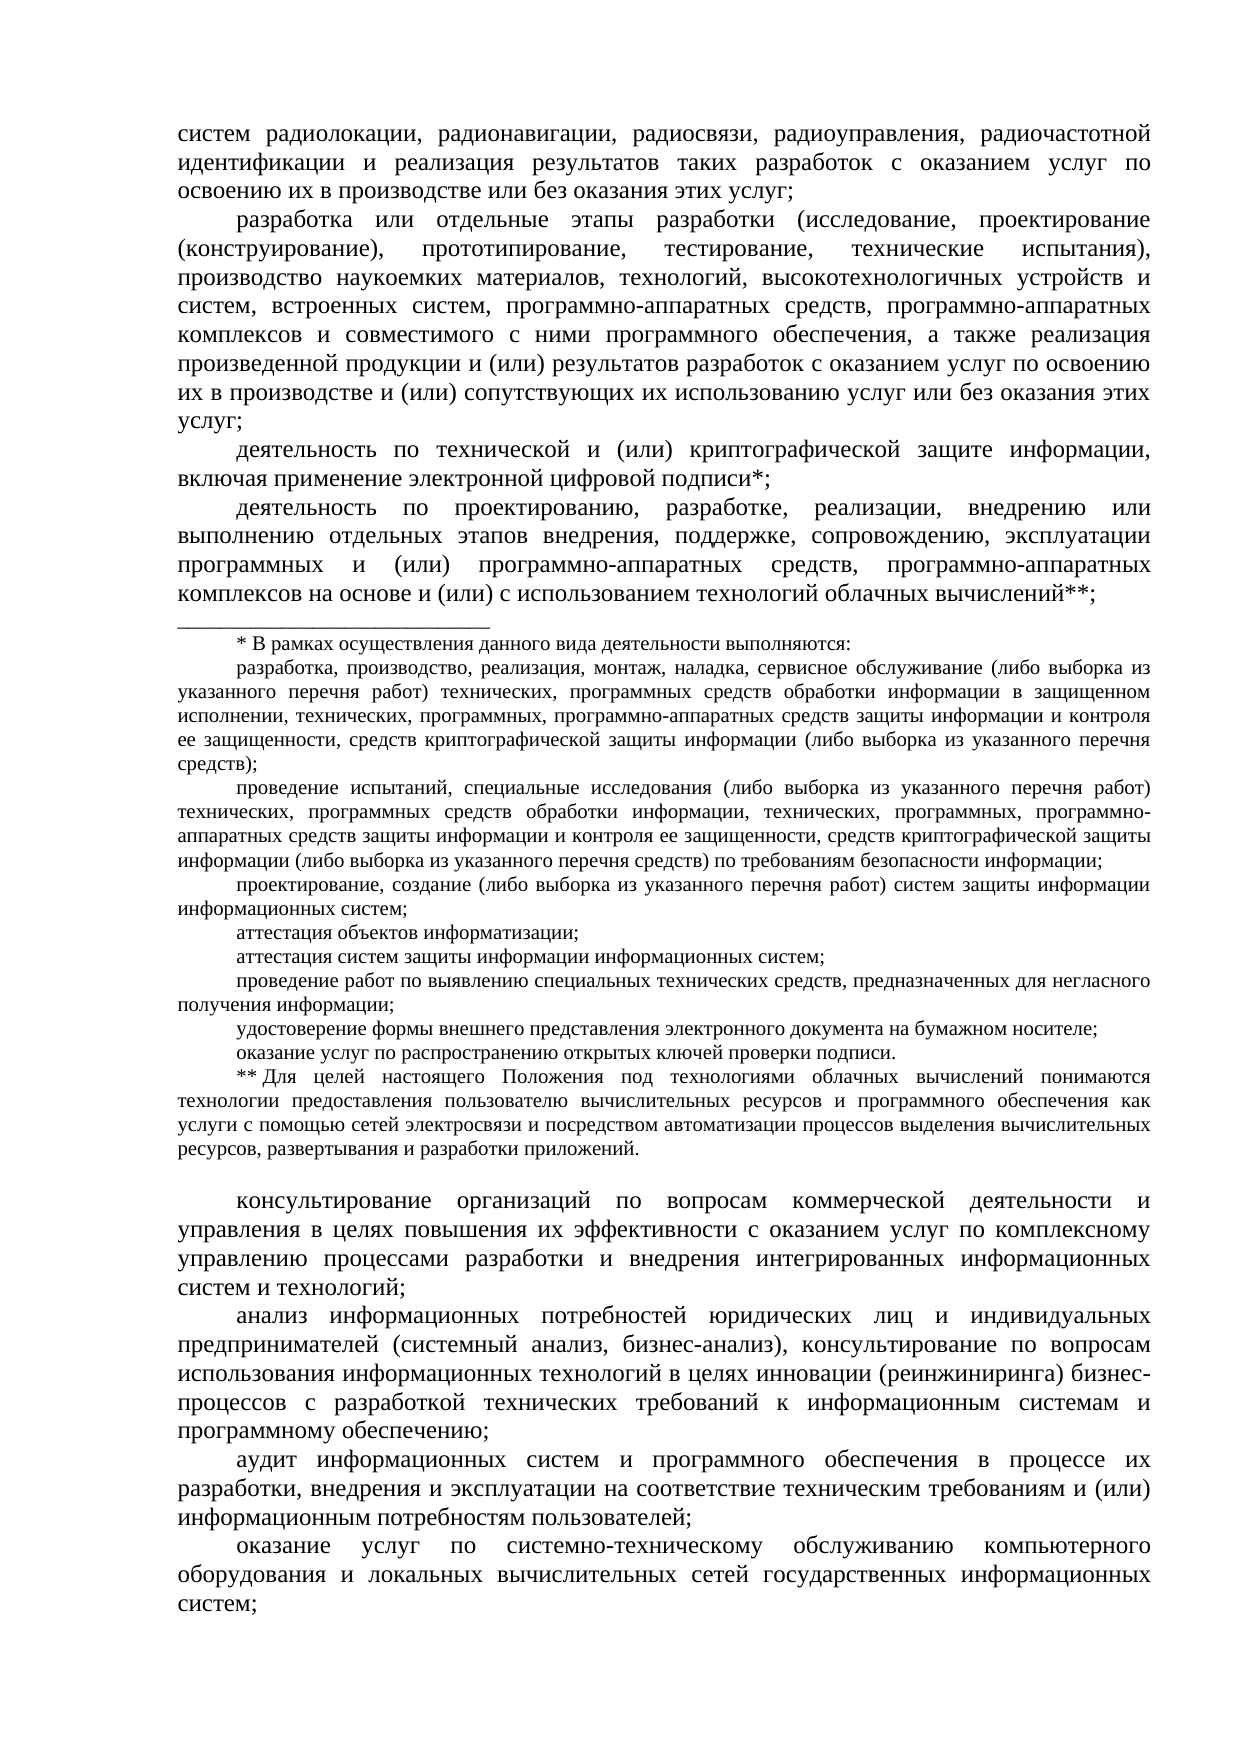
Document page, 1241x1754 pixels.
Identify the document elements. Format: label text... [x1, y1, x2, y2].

text консультирование организаций по вопросам коммерческой деятельности и управления в целях повышения их эффективности с оказанием услуг по комплексному управлению процессами разработки и внедрения интегрированных информационных систем и технологий; [177, 1185, 1152, 1300]
text оказание услуг по системно-техническому обслуживанию компьютерного оборудования и локальных вычислительных сетей государственных информационных систем; [177, 1530, 1152, 1617]
text разработка или отдельные этапы разработки (исследование, проектирование (конструирование), прототипирование, тестирование, технические испытания), производство наукоемких материалов, технологий, высокотехнологичных устройств и систем, встроенных систем, программно-аппаратных средств, программно-аппаратных комплексов и совместимого с ними программного обеспечения, а также реализация произведенной продукции и (или) результатов разработок с оказанием услуг по освоению их в производстве и (или) сопутствующих их использованию услуг или без оказания этих услуг; [177, 204, 1152, 434]
text деятельность по проектированию, разработке, реализации, внедрению или выполнению отдельных этапов внедрения, поддержке, сопровождению, эксплуатации программных и (или) программно-аппаратных средств, программно-аппаратных комплексов на основе и (или) с использованием технологий облачных вычислений**; [177, 492, 1152, 607]
text удостоверение формы внешнего представления электронного документа на бумажном носителе; [177, 1016, 1152, 1040]
text деятельность по технической и (или) криптографической защите информации, включая применение электронной цифровой подписи*; [177, 434, 1152, 492]
text проведение работ по выявлению специальных технических средств, предназначенных для негласного получения информации; [177, 968, 1152, 1016]
text аудит информационных систем и программного обеспечения в процессе их разработки, внедрения и эксплуатации на соответствие техническим требованиям и (или) информационным потребностям пользователей; [177, 1444, 1152, 1530]
text оказание услуг по распространению открытых ключей проверки подписи. [177, 1040, 1152, 1064]
text разработка, производство, реализация, монтаж, наладка, сервисное обслуживание (либо выборка из указанного перечня работ) технических, программных средств обработки информации в защищенном исполнении, технических, программных, программно-аппаратных средств защиты информации и контроля ее защищенности, средств криптографической защиты информации (либо выборка из указанного перечня средств); [177, 655, 1152, 775]
text ______________________________ [177, 607, 1152, 631]
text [177, 118, 1152, 204]
text ** Для целей настоящего Положения под технологиями облачных вычислений понимаются технологии предоставления пользователю вычислительных ресурсов и программного обеспечения как услуги с помощью сетей электросвязи и посредством автоматизации процессов выделения вычислительных ресурсов, развертывания и разработки приложений. [177, 1064, 1152, 1160]
text * В рамках осуществления данного вида деятельности выполняются: [177, 631, 1152, 655]
text аттестация объектов информатизации; [177, 920, 1152, 944]
text анализ информационных потребностей юридических лиц и индивидуальных предпринимателей (системный анализ, бизнес-анализ), консультирование по вопросам использования информационных технологий в целях инновации (реинжиниринга) бизнес-процессов с разработкой технических требований к информационным системам и программному обеспечению; [177, 1300, 1152, 1444]
text аттестация систем защиты информации информационных систем; [177, 944, 1152, 968]
text проведение испытаний, специальные исследования (либо выборка из указанного перечня работ) технических, программных средств обработки информации, технических, программных, программно-аппаратных средств защиты информации и контроля ее защищенности, средств криптографической защиты информации (либо выборка из указанного перечня средств) по требованиям безопасности информации; [177, 775, 1152, 872]
text проектирование, создание (либо выборка из указанного перечня работ) систем защиты информации информационных систем; [177, 872, 1152, 920]
